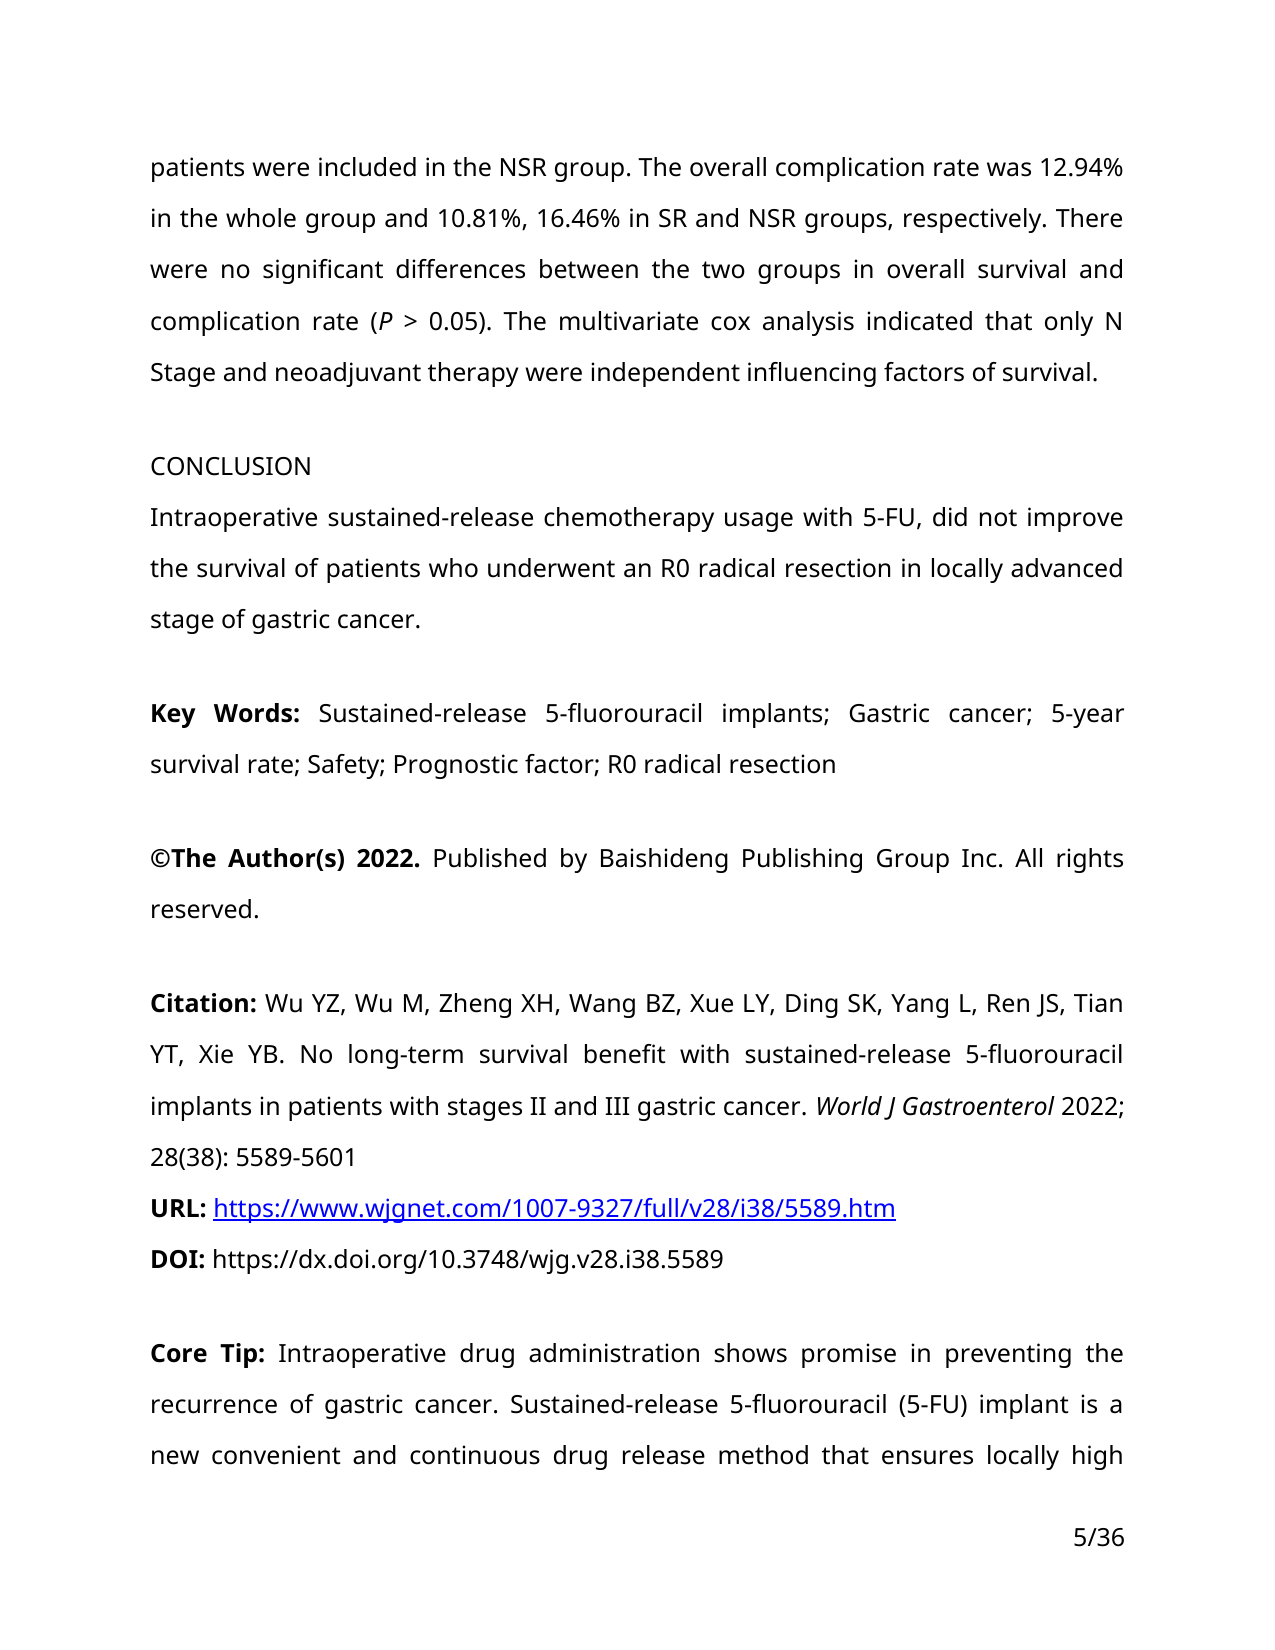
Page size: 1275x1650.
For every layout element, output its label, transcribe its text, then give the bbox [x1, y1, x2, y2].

text ©The Author(s) 2022. Published by Baishideng Publishing Group Inc. All rights reserved. [150, 841, 1125, 926]
text Citation: Wu YZ, Wu M, Zheng XH, Wang BZ, Xue LY, Ding SK, Yang L, Ren JS, Tian YT, Xie YB. No long-term survival benefit with sustained-release 5-fluorouracil implants in patients with stages II and III gastric cancer. World J Gastroenterol 2022; 28(38): 5589-5601 [150, 986, 1125, 1173]
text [150, 1335, 1125, 1472]
text Key Words: Sustained-release 5-fluorouracil implants; Gastric cancer; 5-year survival rate; Safety; Prognostic factor; R0 radical resection [150, 696, 1125, 781]
text CONCLUSION [150, 448, 1125, 482]
text URL: https://www.wjgnet.com/1007-9327/full/v28/i38/5589.htm [150, 1190, 1125, 1224]
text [150, 150, 1125, 388]
text DOI: https://dx.doi.org/10.3748/wjg.v28.i38.5589 [150, 1241, 1125, 1275]
text Intraoperative sustained-release chemotherapy usage with 5-FU, did not improve the survival of patients who underwent an R0 radical resection in locally advanced stage of gastric cancer. [150, 499, 1125, 636]
